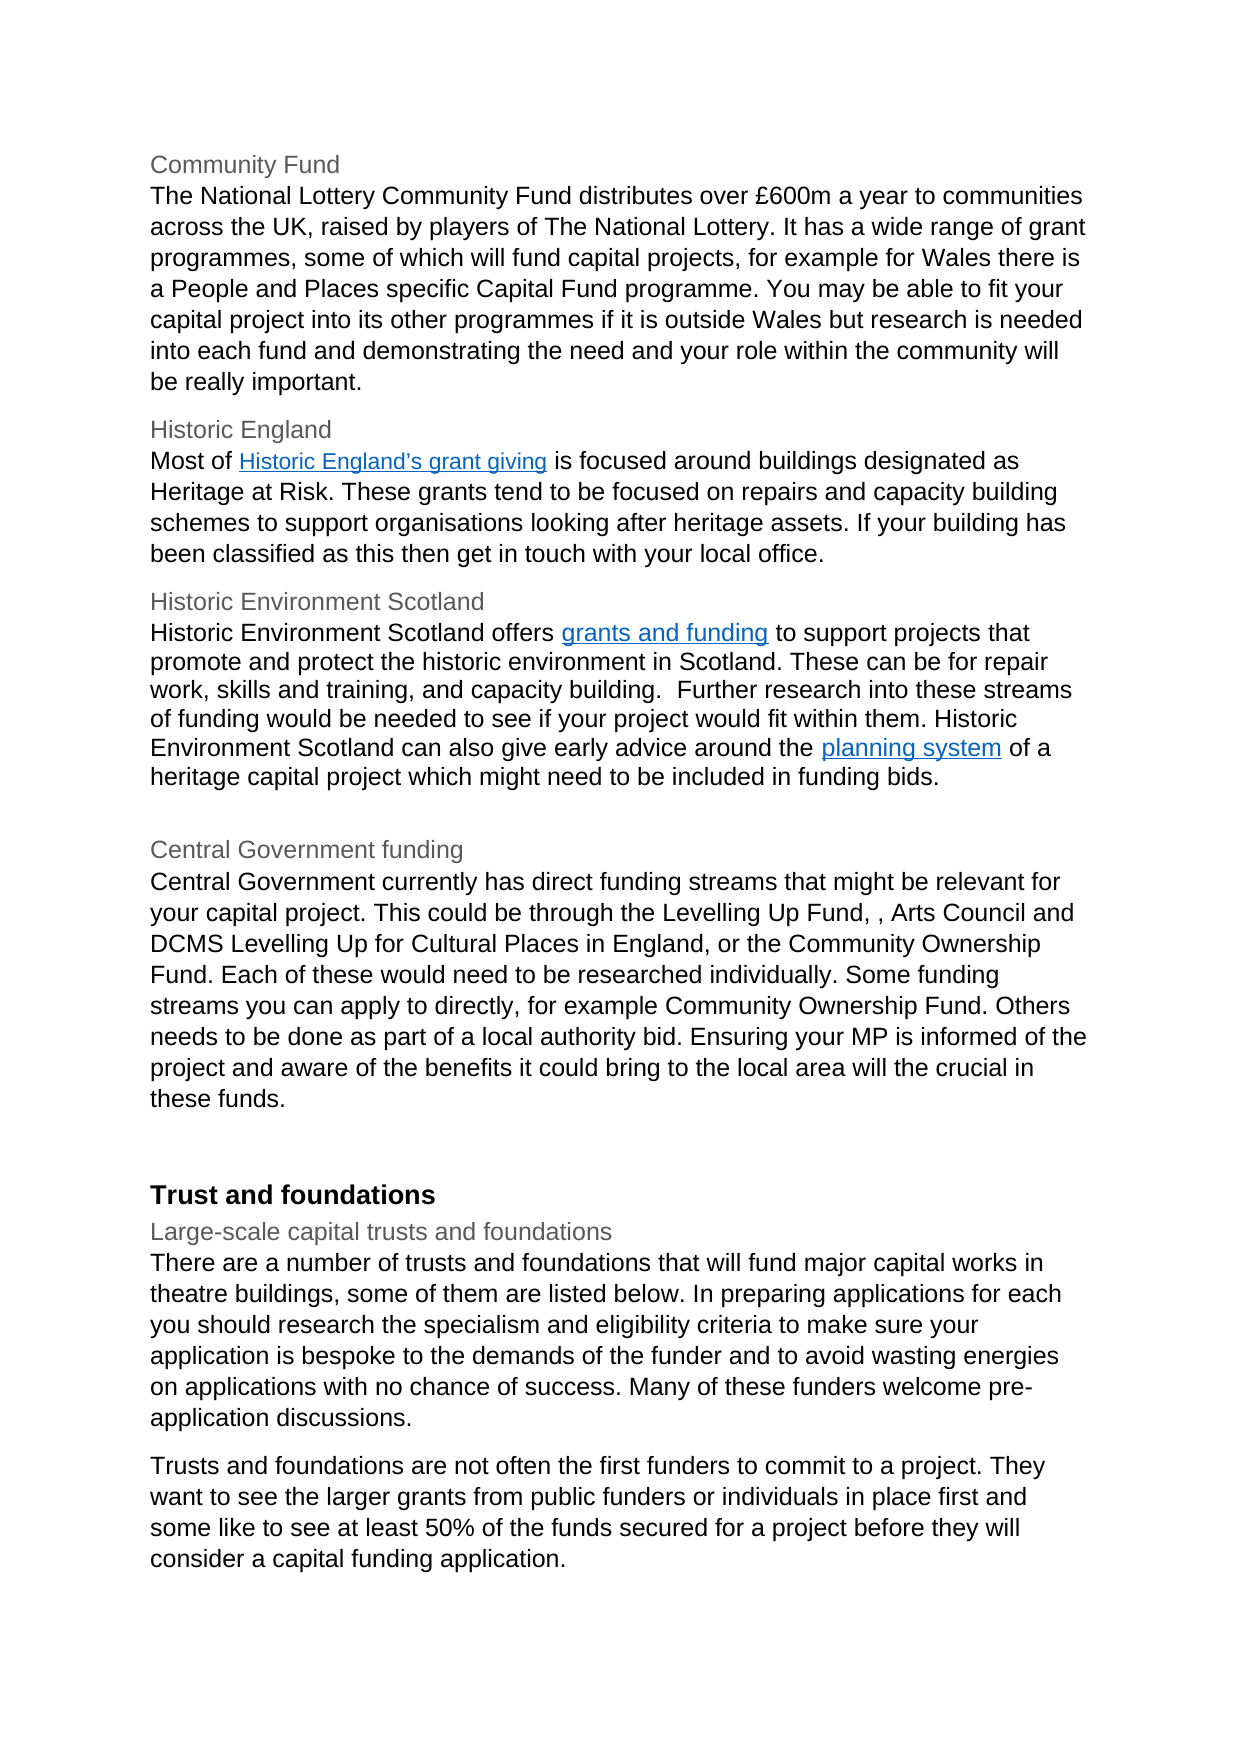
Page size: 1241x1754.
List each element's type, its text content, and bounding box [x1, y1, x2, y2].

subtitle Community Fund [150, 150, 1090, 179]
text There are a number of trusts and foundations that will fund major capital works in theatre buildings, some of them are listed below. In preparing applications for each you should research the specialism and eligibility criteria to make sure your application is bespoke to the demands of the funder and to avoid wasting energies on applications with no chance of success. Many of these funders welcome pre-application discussions. [150, 1248, 1090, 1432]
subtitle Trust and foundations [150, 1179, 1090, 1211]
text Trusts and foundations are not often the first funders to commit to a project. They want to see the larger grants from public funders or individuals in place first and some like to see at least 50% of the funds secured for a project before they will consider a capital funding application. [150, 1451, 1090, 1573]
text Historic England Most of Historic England’s grant giving is focused around buildings designated as Heritage at Risk. These grants tend to be focused on repairs and capacity building schemes to support organisations looking after heritage assets. If your building has been classified as this then get in touch with your local office. [150, 415, 1090, 568]
text Historic Environment Scotland offers grants and funding to support projects that promote and protect the historic environment in Scotland. These can be for repair work, skills and training, and capacity building. Further research into these streams of funding would be needed to see if your project would fit within them. Historic Environment Scotland can also give early advice around the planning system of a heritage capital project which might need to be included in funding bids. [150, 618, 1090, 790]
subtitle Historic Environment Scotland [150, 587, 1090, 616]
text The National Lottery Community Fund distributes over £600m a year to communities across the UK, raised by players of The National Lottery. It has a wide range of grant programmes, some of which will fund capital projects, for example for Wales there is a People and Places specific Capital Fund programme. You may be able to fit your capital project into its other programmes if it is outside Wales but research is needed into each fund and demonstrating the need and your role within the community will be really important. [150, 181, 1090, 396]
subtitle Large-scale capital trusts and foundations [150, 1217, 1090, 1246]
text Central Government funding Central Government currently has direct funding streams that might be relevant for your capital project. This could be through the Levelling Up Fund, , Arts Council and DCMS Levelling Up for Cultural Places in England, or the Community Ownership Fund. Each of these would need to be researched individually. Some funding streams you can apply to directly, for example Community Ownership Fund. Others needs to be done as part of a local authority bid. Ensuring your MP is informed of the project and aware of the benefits it could bring to the local area will the crucial in these funds. [150, 836, 1090, 1113]
